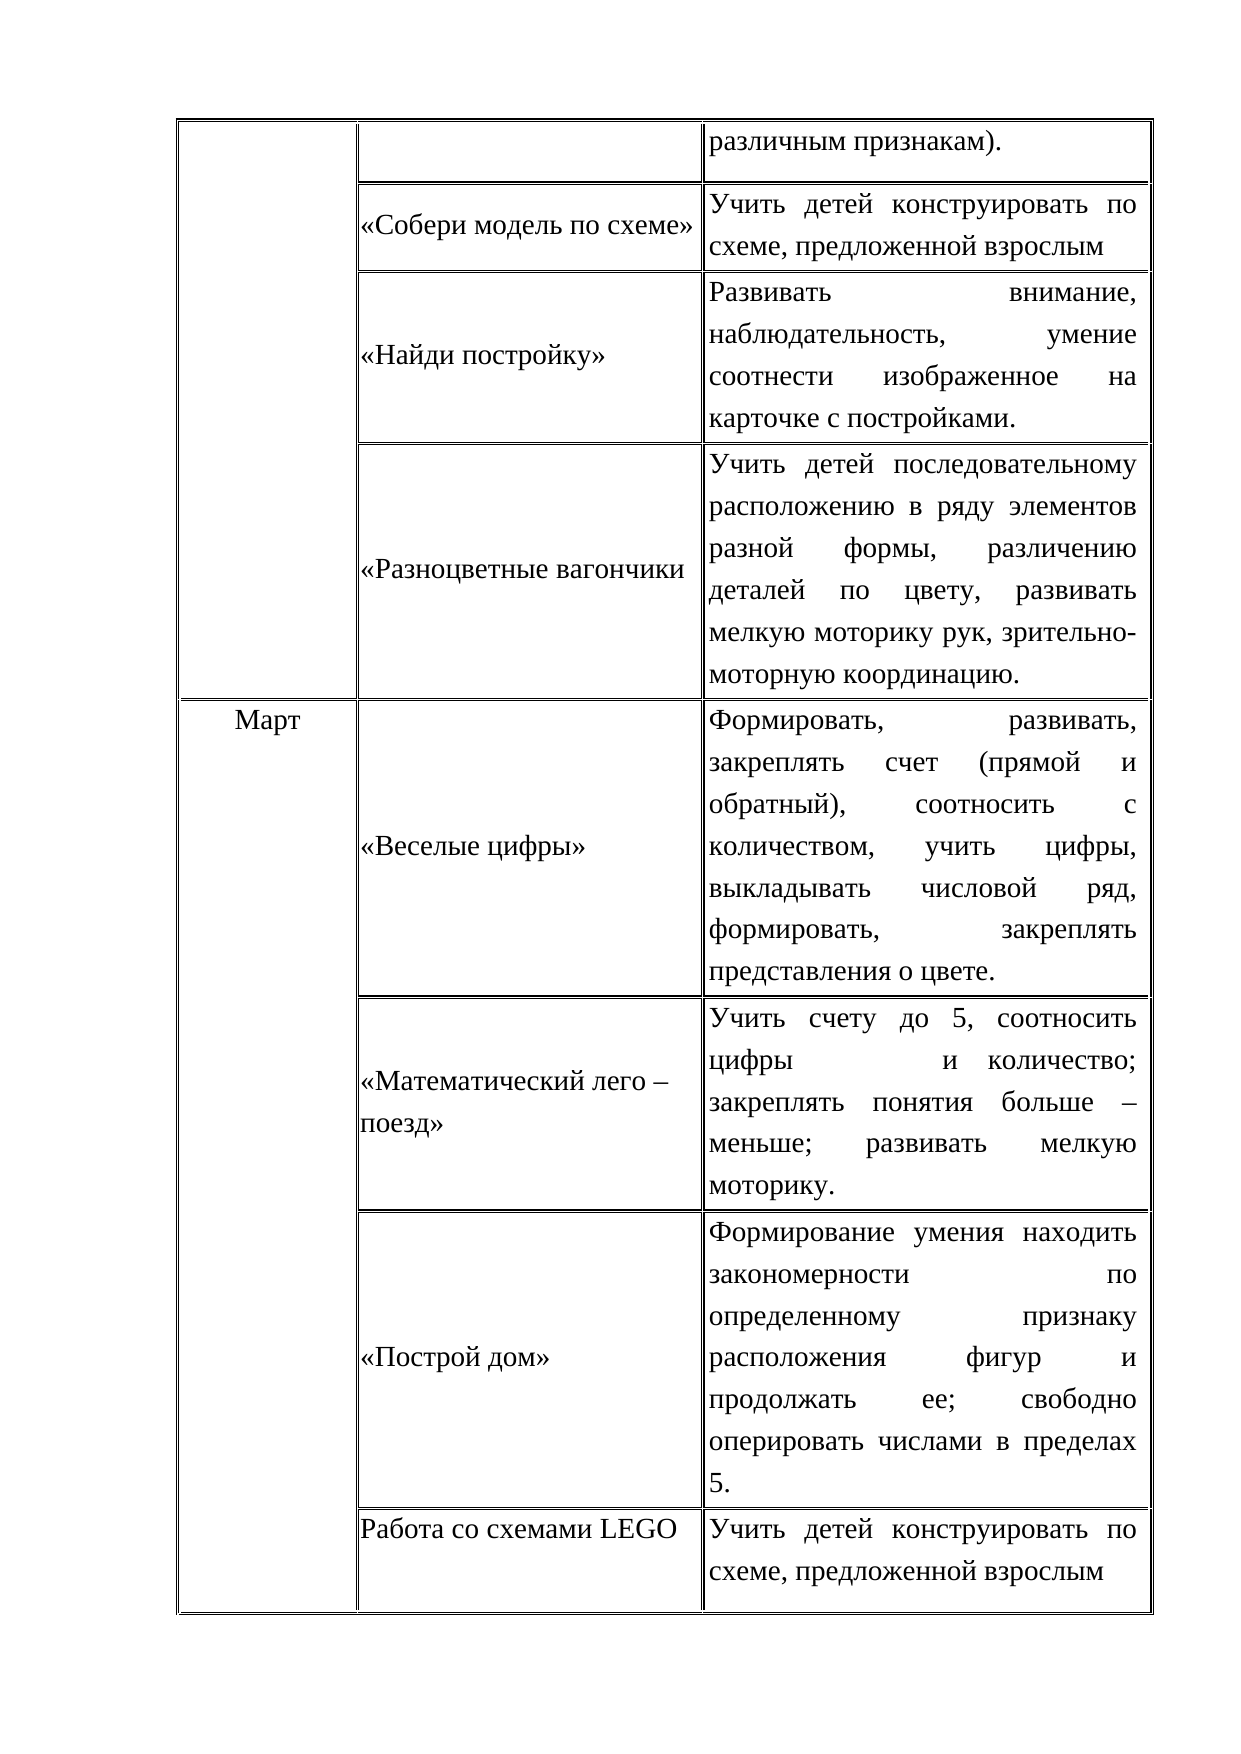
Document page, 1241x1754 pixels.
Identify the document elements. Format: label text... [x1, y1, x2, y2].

table_cell Формирование умения находить закономерности по определенному признаку расположения фигур и продолжать ее; свободно оперировать числами в пределах 5. [705, 1209, 1151, 1507]
table_cell «Построй дом» [359, 1213, 701, 1507]
table_cell Учить счету до 5, соотносить цифры и количество; закреплять понятия больше – меньше; развивать мелкую моторику. [705, 995, 1151, 1209]
table_cell Формировать, развивать, закреплять счет (прямой и обратный), соотносить с количеством, учить цифры, выкладывать числовой ряд, формировать, закреплять представления о цвете. [705, 698, 1151, 995]
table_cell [703, 122, 1150, 181]
table_cell Развивать внимание, наблюдательность, умение соотнести изображенное на карточке с постройками. [705, 270, 1151, 442]
table_cell Учить детей конструировать по схеме, предложенной взрослым [705, 181, 1151, 269]
table_cell «Найди постройку» [359, 273, 701, 442]
table_cell «Продолжи ряд» [358, 120, 703, 181]
table_cell Март [179, 698, 358, 1612]
table_cell Работа со схемами LEGO [358, 1507, 703, 1612]
table_cell Учить детей последовательному расположению в ряду элементов разной формы, различению деталей по цвету, развивать мелкую моторику рук, зрительно-моторную координацию. [703, 442, 1152, 697]
table_cell «Разноцветные вагончики [359, 445, 701, 697]
table_cell Учить детей конструировать по схеме, предложенной взрослым [703, 1507, 1152, 1612]
table_cell «Математический лего – поезд» [359, 999, 701, 1209]
table_cell «Веселые цифры» [359, 701, 701, 995]
table_cell Февраль [179, 122, 358, 697]
table_cell «Собери модель по схеме» [359, 185, 701, 269]
